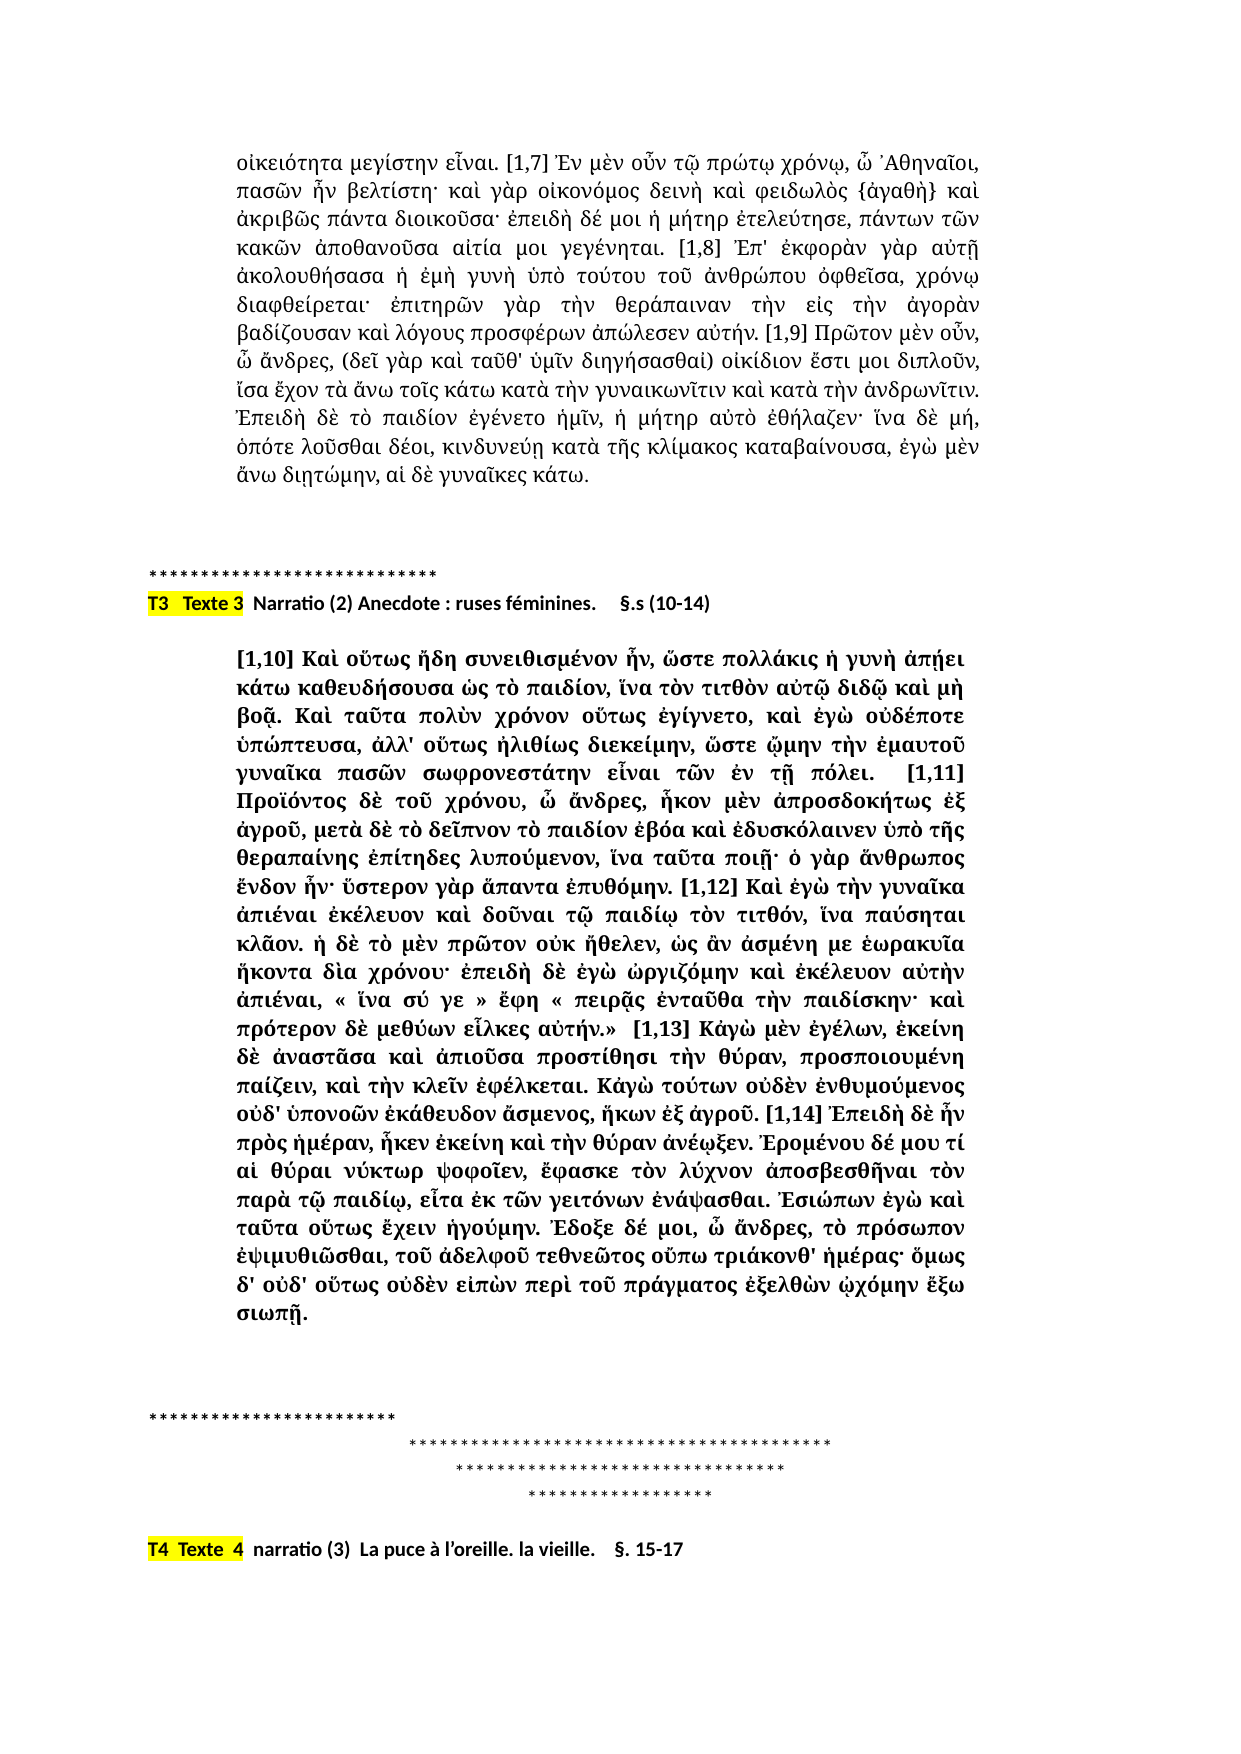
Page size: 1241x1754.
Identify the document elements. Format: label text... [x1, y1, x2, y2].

text ************************ [148, 1409, 1093, 1434]
text ***************************************** [148, 1434, 1093, 1459]
text **************************** [148, 565, 1093, 591]
text T3 Texte 3 Narratio (2) Anecdote : ruses féminines. §.s (10-14) [243, 591, 1093, 616]
text ******************************** [148, 1459, 1093, 1485]
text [236, 148, 981, 489]
text T4 Texte 4 narratio (3) La puce à l’oreille. la vieille. §. 15-17 [243, 1536, 1093, 1561]
text [1,10] Καὶ οὕτως ἤδη συνειθισμένον ἦν, ὥστε πολλάκις ἡ γυνὴ ἀπῄει κάτω καθευδήσουσα ὡς τὸ παιδίον, ἵνα τὸν τιτθὸν αὐτῷ διδῷ καὶ μὴ βοᾷ. Καὶ ταῦτα πολὺν χρόνον οὕτως ἐγίγνετο, καὶ ἐγὼ οὐδέποτε ὑπώπτευσα, ἀλλ' οὕτως ἠλιθίως διεκείμην, ὥστε ᾤμην τὴν ἐμαυτοῦ γυναῖκα πασῶν σωφρονεστάτην εἶναι τῶν ἐν τῇ πόλει. [1,11] Προϊόντος δὲ τοῦ χρόνου, ὦ ἄνδρες, ἧκον μὲν ἀπροσδοκήτως ἐξ ἀγροῦ, μετὰ δὲ τὸ δεῖπνον τὸ παιδίον ἐβόα καὶ ἐδυσκόλαινεν ὑπὸ τῆς θεραπαίνης ἐπίτηδες λυπούμενον, ἵνα ταῦτα ποιῇ· ὁ γὰρ ἅνθρωπος ἔνδον ἦν· ὕστερον γὰρ ἅπαντα ἐπυθόμην. [1,12] Καὶ ἐγὼ τὴν γυναῖκα ἀπιέναι ἐκέλευον καὶ δοῦναι τῷ παιδίῳ τὸν τιτθόν, ἵνα παύσηται κλᾶον. ἡ δὲ τὸ μὲν πρῶτον οὐκ ἤθελεν, ὡς ἂν ἀσμένη με ἑωρακυῖα ἥκοντα δὶα χρόνου· ἐπειδὴ δὲ ἐγὼ ὠργιζόμην καὶ ἐκέλευον αὐτὴν ἀπιέναι, « ἵνα σύ γε » ἔφη « πειρᾷς ἐνταῦθα τὴν παιδίσκην· καὶ πρότερον δὲ μεθύων εἷλκες αὐτήν.» [1,13] Κἀγὼ μὲν ἐγέλων, ἐκείνη δὲ ἀναστᾶσα καὶ ἀπιοῦσα προστίθησι τὴν θύραν, προσποιουμένη παίζειν, καὶ τὴν κλεῖν ἐφέλκεται. Κἀγὼ τούτων οὐδὲν ἐνθυμούμενος οὐδ' ὑπονοῶν ἐκάθευδον ἄσμενος, ἥκων ἐξ ἀγροῦ. [1,14] Ἐπειδὴ δὲ ἦν πρὸς ἡμέραν, ἧκεν ἐκείνη καὶ τὴν θύραν ἀνέῳξεν. Ἐρομένου δέ μου τί αἱ θύραι νύκτωρ ψοφοῖεν, ἔφασκε τὸν λύχνον ἀποσβεσθῆναι τὸν παρὰ τῷ παιδίῳ, εἶτα ἐκ τῶν γειτόνων ἐνάψασθαι. Ἐσιώπων ἐγὼ καὶ ταῦτα οὕτως ἔχειν ἡγούμην. Ἐδοξε δέ μοι, ὦ ἄνδρες, τὸ πρόσωπον ἐψιμυθιῶσθαι, τοῦ ἀδελφοῦ τεθνεῶτος οὔπω τριάκονθ' ἡμέρας· ὅμως δ' οὐδ' οὕτως οὐδὲν εἰπὼν περὶ τοῦ πράγματος ἐξελθὼν ᾠχόμην ἔξω σιωπῇ. [236, 644, 966, 1327]
text ****************** [148, 1485, 1093, 1510]
